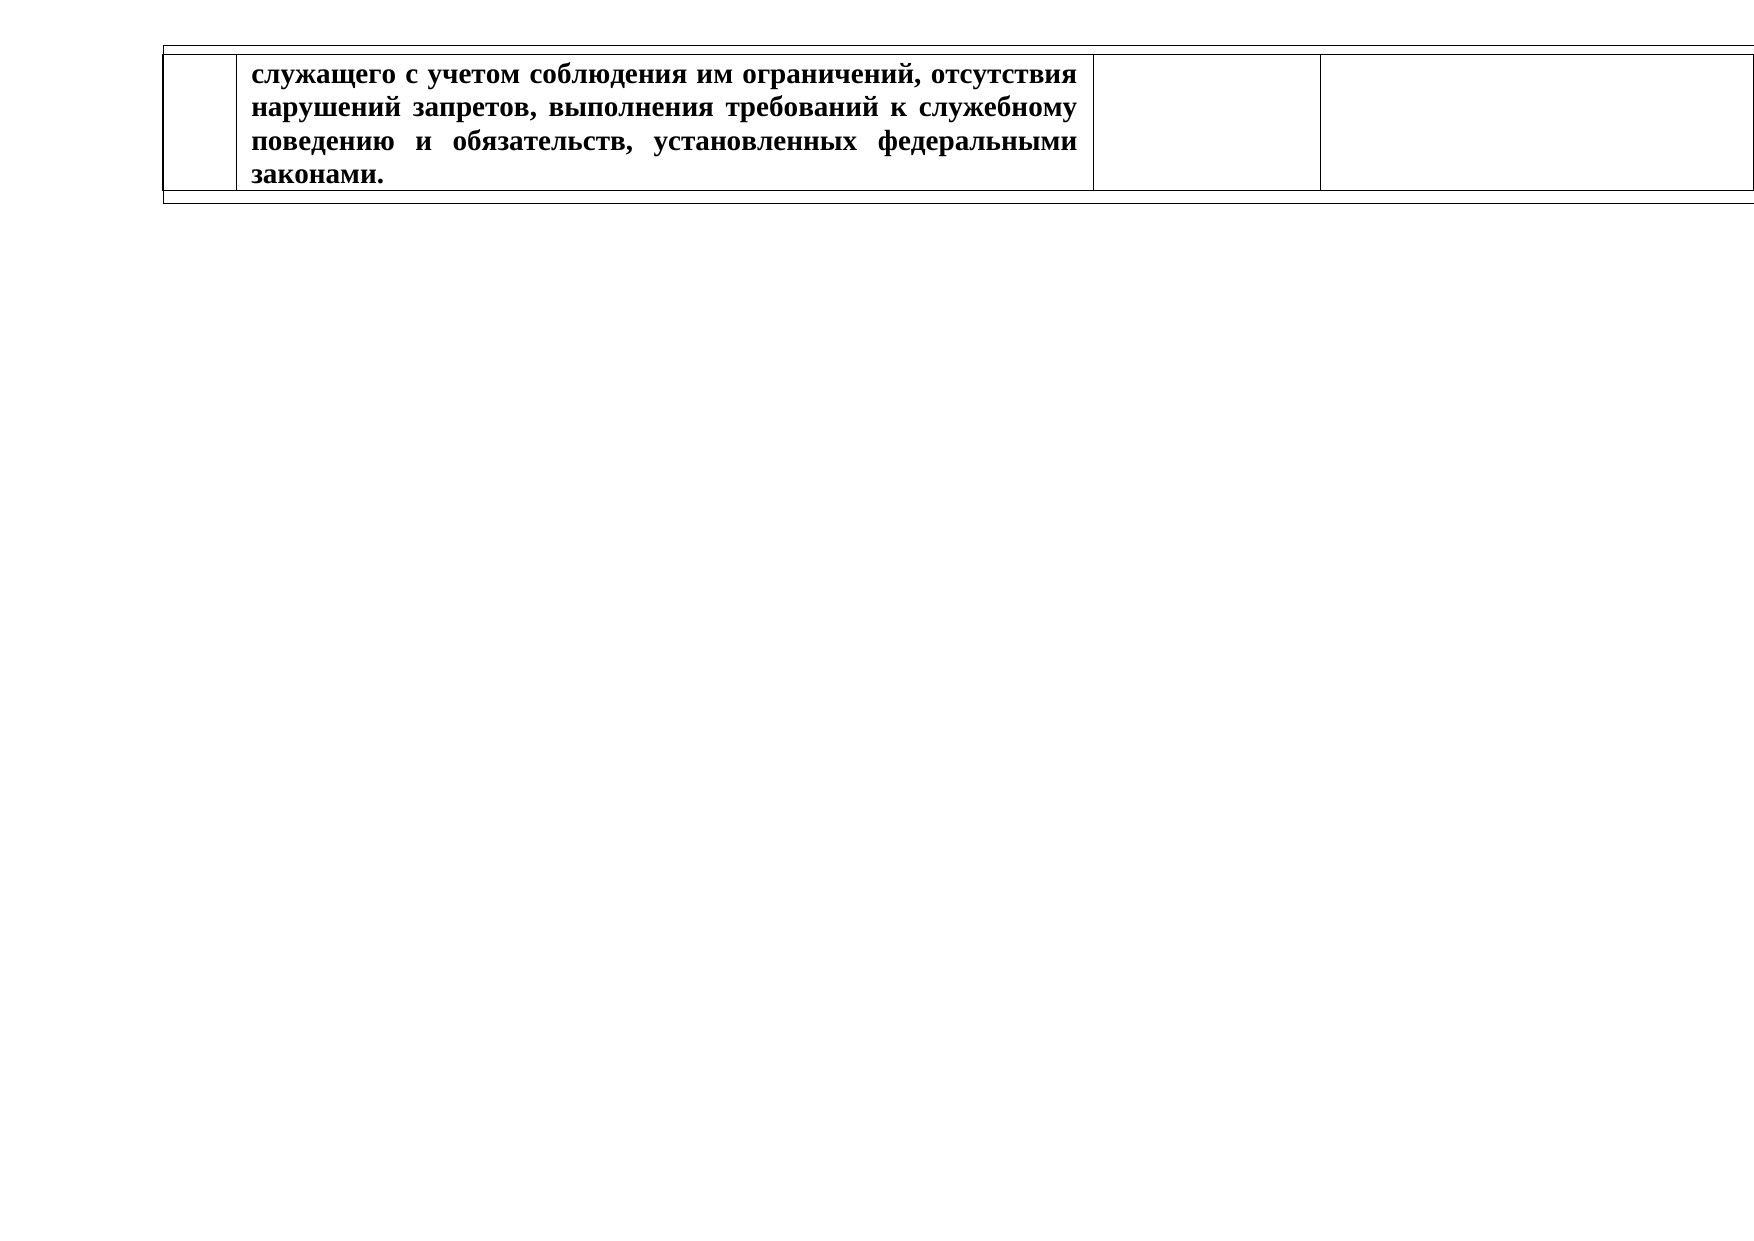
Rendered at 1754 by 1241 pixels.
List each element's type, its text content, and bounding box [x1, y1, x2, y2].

table_header [1321, 55, 1753, 190]
table_header [1094, 55, 1320, 190]
table_header [164, 55, 236, 190]
table_header служащего с учетом соблюдения им ограничений, отсутствия нарушений запретов, выполнения требований к служебному поведению и обязательств, установленных федеральными законами. [237, 55, 1093, 190]
